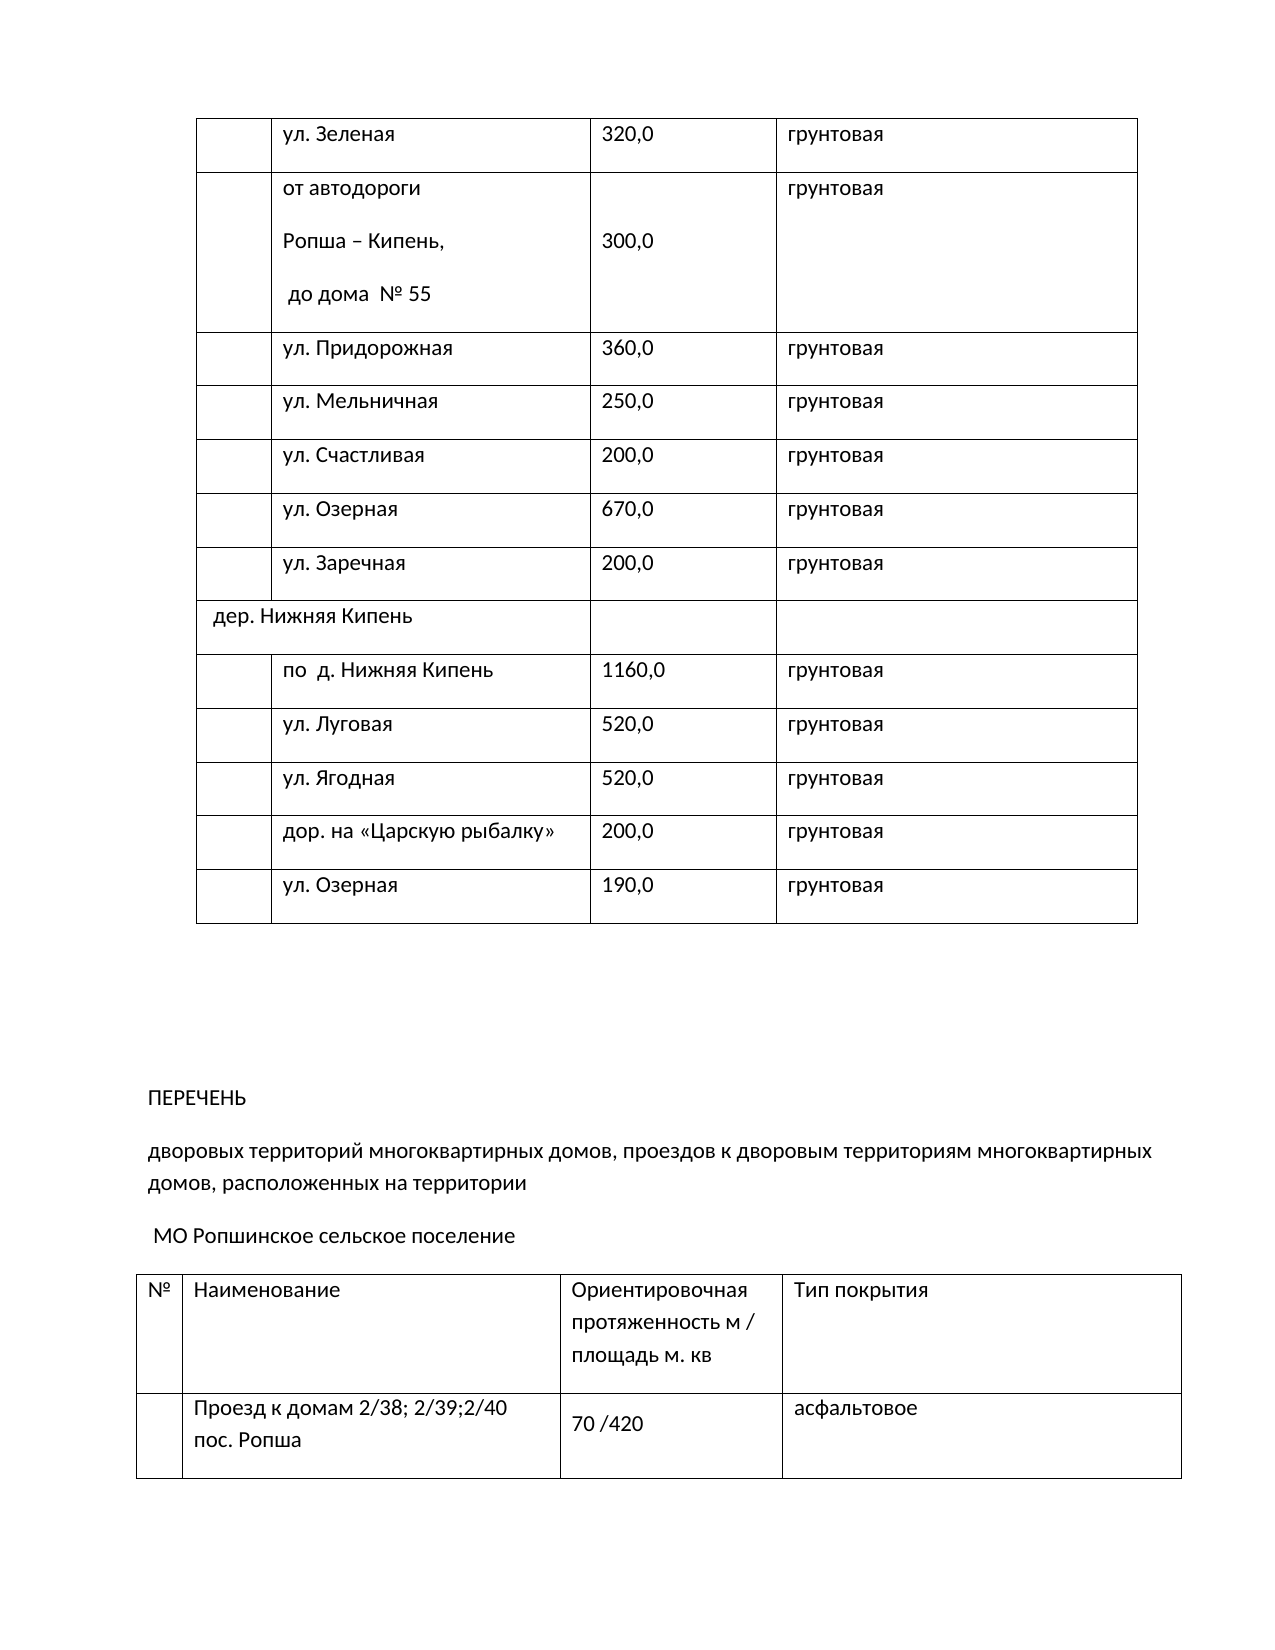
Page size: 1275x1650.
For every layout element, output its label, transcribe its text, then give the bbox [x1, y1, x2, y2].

table_cell от автодороги Ропша – Кипень, до дома № 55 [272, 173, 590, 332]
table_cell грунтовая [777, 870, 1137, 923]
table_cell [197, 173, 271, 332]
table_cell 520,0 [591, 763, 776, 815]
table_cell [197, 440, 271, 493]
table_cell 670,0 [591, 494, 776, 547]
table_cell [197, 709, 271, 762]
table_cell [197, 333, 271, 385]
table_cell [137, 1394, 182, 1478]
table_cell грунтовая [777, 386, 1137, 439]
table_header № [137, 1275, 182, 1392]
table_cell грунтовая [777, 333, 1137, 385]
table_cell ул. Зеленая [272, 119, 590, 172]
table_cell по д. Нижняя Кипень [272, 655, 590, 708]
table_cell [197, 494, 271, 547]
table_cell Проезд к домам 2/38; 2/39;2/40 пос. Ропша [183, 1394, 560, 1478]
table_cell асфальтовое [783, 1394, 1181, 1478]
table_cell 320,0 [591, 119, 776, 172]
table_cell 70 /420 [561, 1394, 782, 1478]
table_cell ул. Придорожная [272, 333, 590, 385]
table_cell 200,0 [591, 440, 776, 493]
table_cell [197, 816, 271, 869]
table_cell ул. Заречная [272, 548, 590, 600]
table_cell 200,0 [591, 548, 776, 600]
table_cell ул. Луговая [272, 709, 590, 762]
table_cell [197, 870, 271, 923]
table_cell [777, 601, 1137, 654]
table_header Тип покрытия [783, 1275, 1181, 1392]
table_cell 190,0 [591, 870, 776, 923]
table_header Наименование [183, 1275, 560, 1392]
table_cell грунтовая [777, 763, 1137, 815]
table_cell 300,0 [591, 173, 776, 332]
table_cell ул. Озерная [272, 870, 590, 923]
table_cell грунтовая [777, 655, 1137, 708]
table_cell 360,0 [591, 333, 776, 385]
table_cell грунтовая [777, 440, 1137, 493]
table_cell ул. Ягодная [272, 763, 590, 815]
text ПЕРЕЧЕНЬ [148, 1083, 1186, 1111]
table_cell грунтовая [777, 709, 1137, 762]
table_cell грунтовая [777, 548, 1137, 600]
table_cell 520,0 [591, 709, 776, 762]
table_cell [197, 119, 271, 172]
table_cell 250,0 [591, 386, 776, 439]
table_cell [197, 655, 271, 708]
table_cell грунтовая [777, 173, 1137, 332]
text МО Ропшинское сельское поселение [148, 1221, 1186, 1249]
table_cell ул. Счастливая [272, 440, 590, 493]
table_cell грунтовая [777, 119, 1137, 172]
text дворовых территорий многоквартирных домов, проездов к дворовым территориям многоквартирных домов, расположенных на территории [148, 1136, 1186, 1196]
table_cell дер. Нижняя Кипень [197, 601, 590, 654]
table_header Ориентировочная протяженность м / площадь м. кв [561, 1275, 782, 1392]
table_cell [197, 386, 271, 439]
table_cell 1160,0 [591, 655, 776, 708]
table_cell грунтовая [777, 816, 1137, 869]
table_cell ул. Озерная [272, 494, 590, 547]
table_cell дор. на «Царскую рыбалку» [272, 816, 590, 869]
table_cell [591, 601, 776, 654]
table_cell [197, 763, 271, 815]
table_cell ул. Мельничная [272, 386, 590, 439]
table_cell [197, 548, 271, 600]
table_cell грунтовая [777, 494, 1137, 547]
table_cell 200,0 [591, 816, 776, 869]
